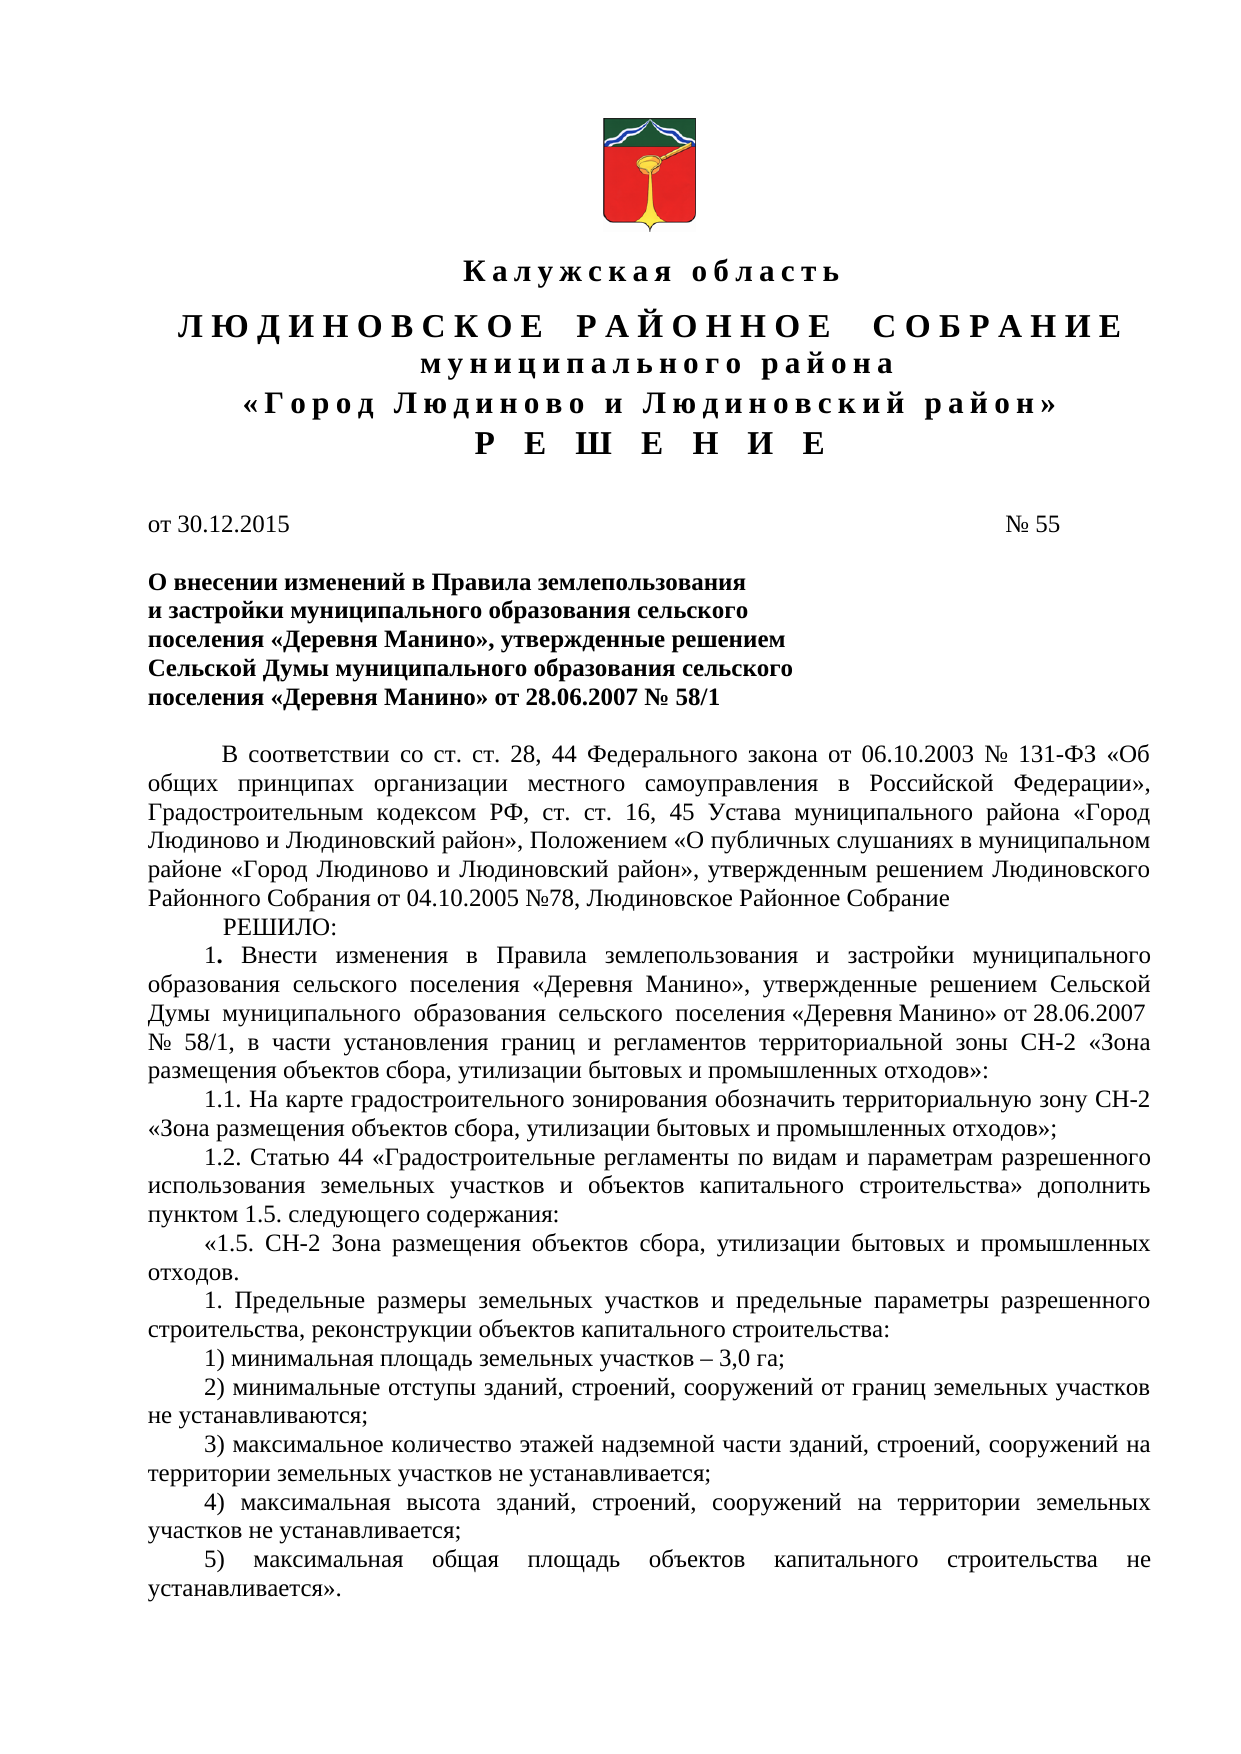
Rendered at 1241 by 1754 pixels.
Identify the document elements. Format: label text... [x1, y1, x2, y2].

text от 30.12.2015 № 55 [148, 509, 1152, 538]
text 1.2. Статью 44 «Градостроительные регламенты по видам и параметрам разрешенного использования земельных участков и объектов капитального строительства» дополнить пунктом 1.5. следующего содержания: [148, 1142, 1152, 1228]
text О внесении изменений в Правила землепользования [148, 567, 1152, 596]
text Л Ю Д И Н О В С К О Е Р А Й О Н Н О Е С О Б Р А Н И Е [148, 306, 1152, 345]
picture [603, 118, 696, 232]
text «1.5. СН-2 Зона размещения объектов сбора, утилизации бытовых и промышленных отходов. [148, 1228, 1152, 1286]
text Сельской Думы муниципального образования сельского [148, 653, 1152, 682]
text и застройки муниципального образования сельского [148, 596, 1152, 624]
text 4) максимальная высота зданий, строений, сооружений на территории земельных участков не устанавливается; [148, 1487, 1152, 1544]
text Р Е Ш Е Н И Е [148, 424, 1152, 462]
text № 58/1, в части установления границ и регламентов территориальной зоны СН-2 «Зона размещения объектов сбора, утилизации бытовых и промышленных отходов»: [148, 1027, 1152, 1084]
text 1.1. На карте градостроительного зонирования обозначить территориальную зону СН-2 «Зона размещения объектов сбора, утилизации бытовых и промышленных отходов»; [148, 1084, 1152, 1142]
text 1. Внести изменения в Правила землепользования и застройки муниципального образования сельского поселения «Деревня Манино», утвержденные решением Сельской Думы муниципального образования сельского поселения «Деревня Манино» от 28.06.2007 [148, 941, 1152, 1027]
text 1. Предельные размеры земельных участков и предельные параметры разрешенного строительства, реконструкции объектов капитального строительства: [148, 1286, 1152, 1343]
text РЕШИЛО: [148, 912, 1152, 941]
text 1) минимальная площадь земельных участков – 3,0 га; [148, 1343, 1152, 1372]
subtitle Калужская область [148, 252, 1154, 288]
text поселения «Деревня Манино» от 28.06.2007 № 58/1 [148, 682, 1152, 711]
text 2) минимальные отступы зданий, строений, сооружений от границ земельных участков не устанавливаются; [148, 1372, 1152, 1429]
text 5) максимальная общая площадь объектов капитального строительства не устанавливается». [148, 1544, 1152, 1602]
text В соответствии со ст. ст. 28, 44 Федерального закона от 06.10.2003 № 131-ФЗ «Об общих принципах организации местного самоуправления в Российской Федерации», Градостроительным кодексом РФ, ст. ст. 16, 45 Устава муниципального района «Город Людиново и Людиновский район», Положением «О публичных слушаниях в муниципальном районе «Город Людиново и Людиновский район», утвержденным решением Людиновского Районного Собрания от 04.10.2005 №78, Людиновское Районное Собрание [148, 739, 1152, 912]
text «Город Людиново и Людиновский район» [148, 384, 1152, 420]
text поселения «Деревня Манино», утвержденные решением [148, 624, 1152, 653]
text муниципального района [148, 345, 1152, 381]
text 3) максимальное количество этажей надземной части зданий, строений, сооружений на территории земельных участков не устанавливается; [148, 1429, 1152, 1487]
